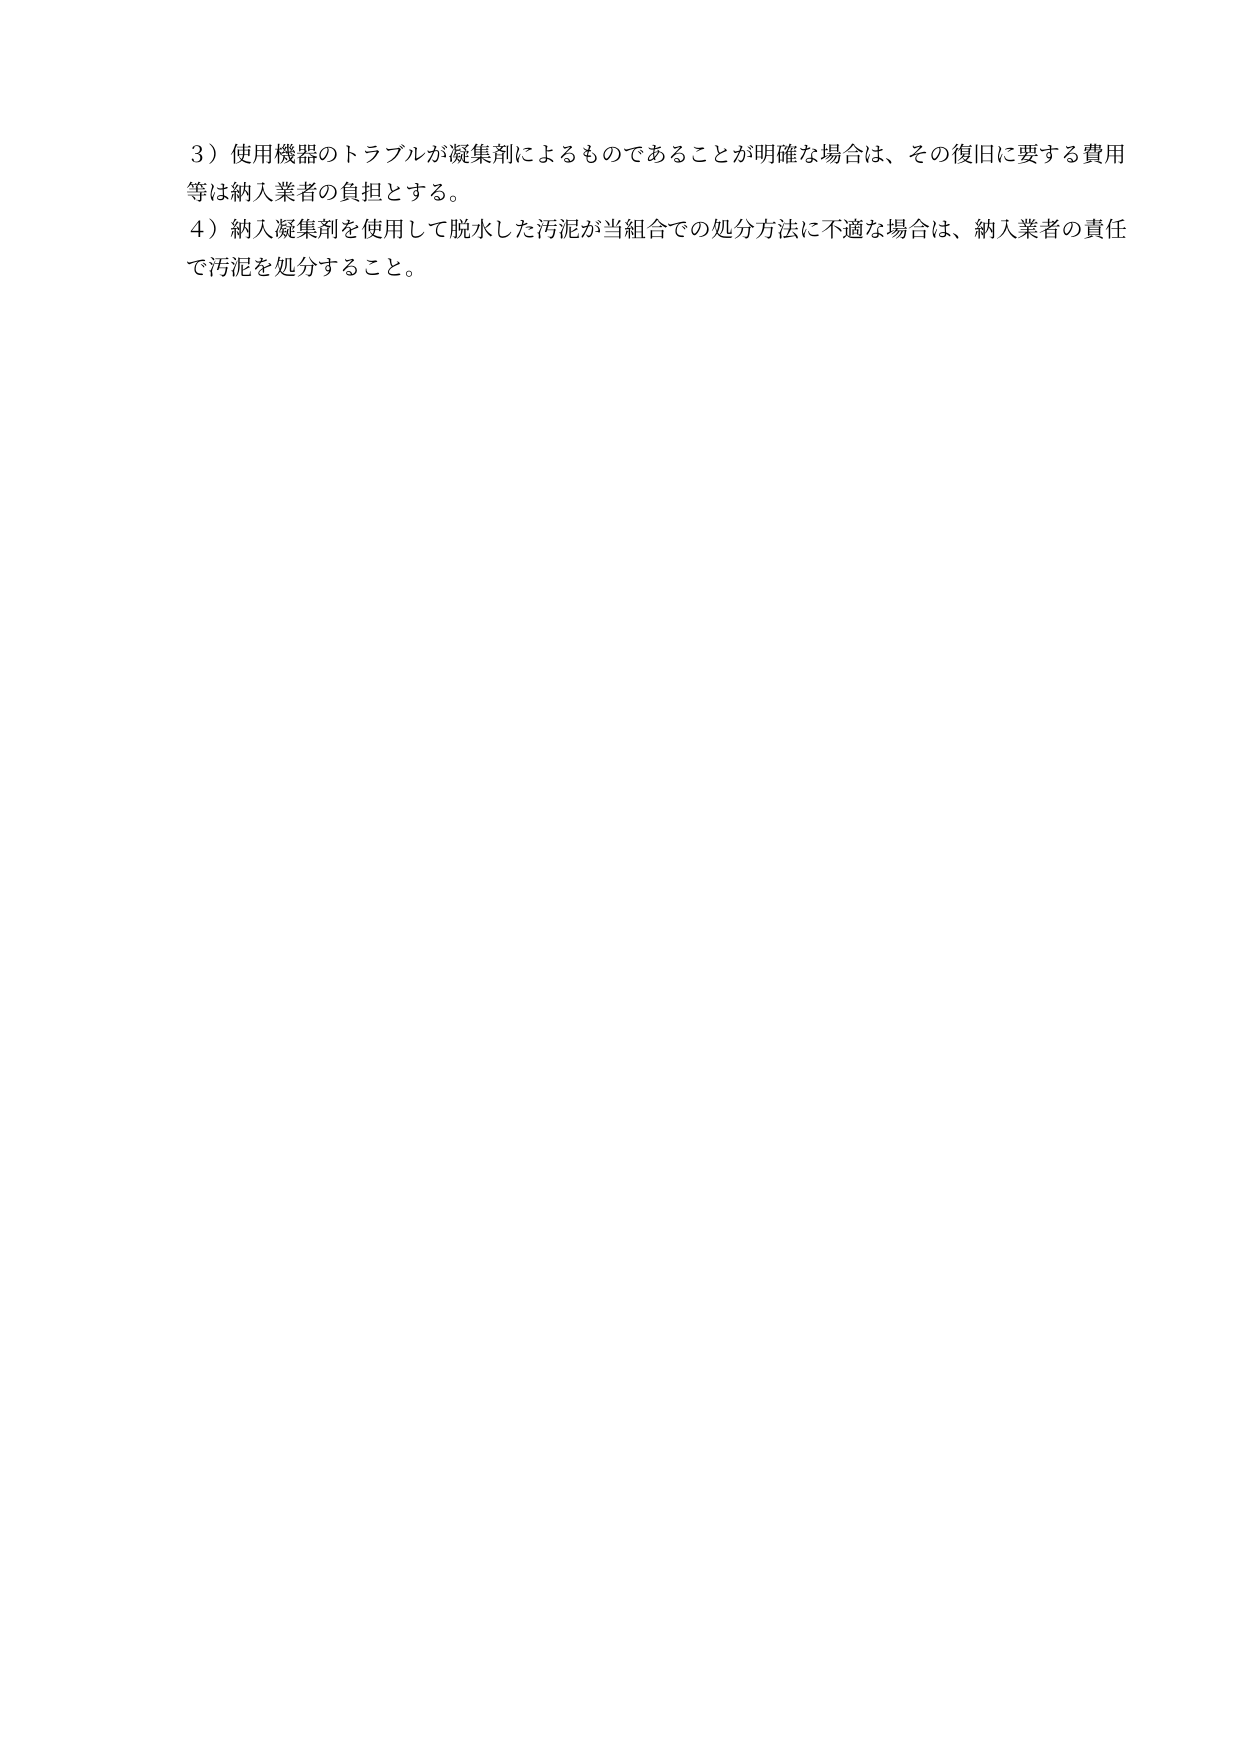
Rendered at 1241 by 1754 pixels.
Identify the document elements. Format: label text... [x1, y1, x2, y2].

text ４）納入凝集剤を使用して脱水した汚泥が当組合での処分方法に不適な場合は、納入業者の責任で汚泥を処分すること。 [112, 209, 1128, 284]
text ３）使用機器のトラブルが凝集剤によるものであることが明確な場合は、その復旧に要する費用等は納入業者の負担とする。 [112, 134, 1128, 209]
